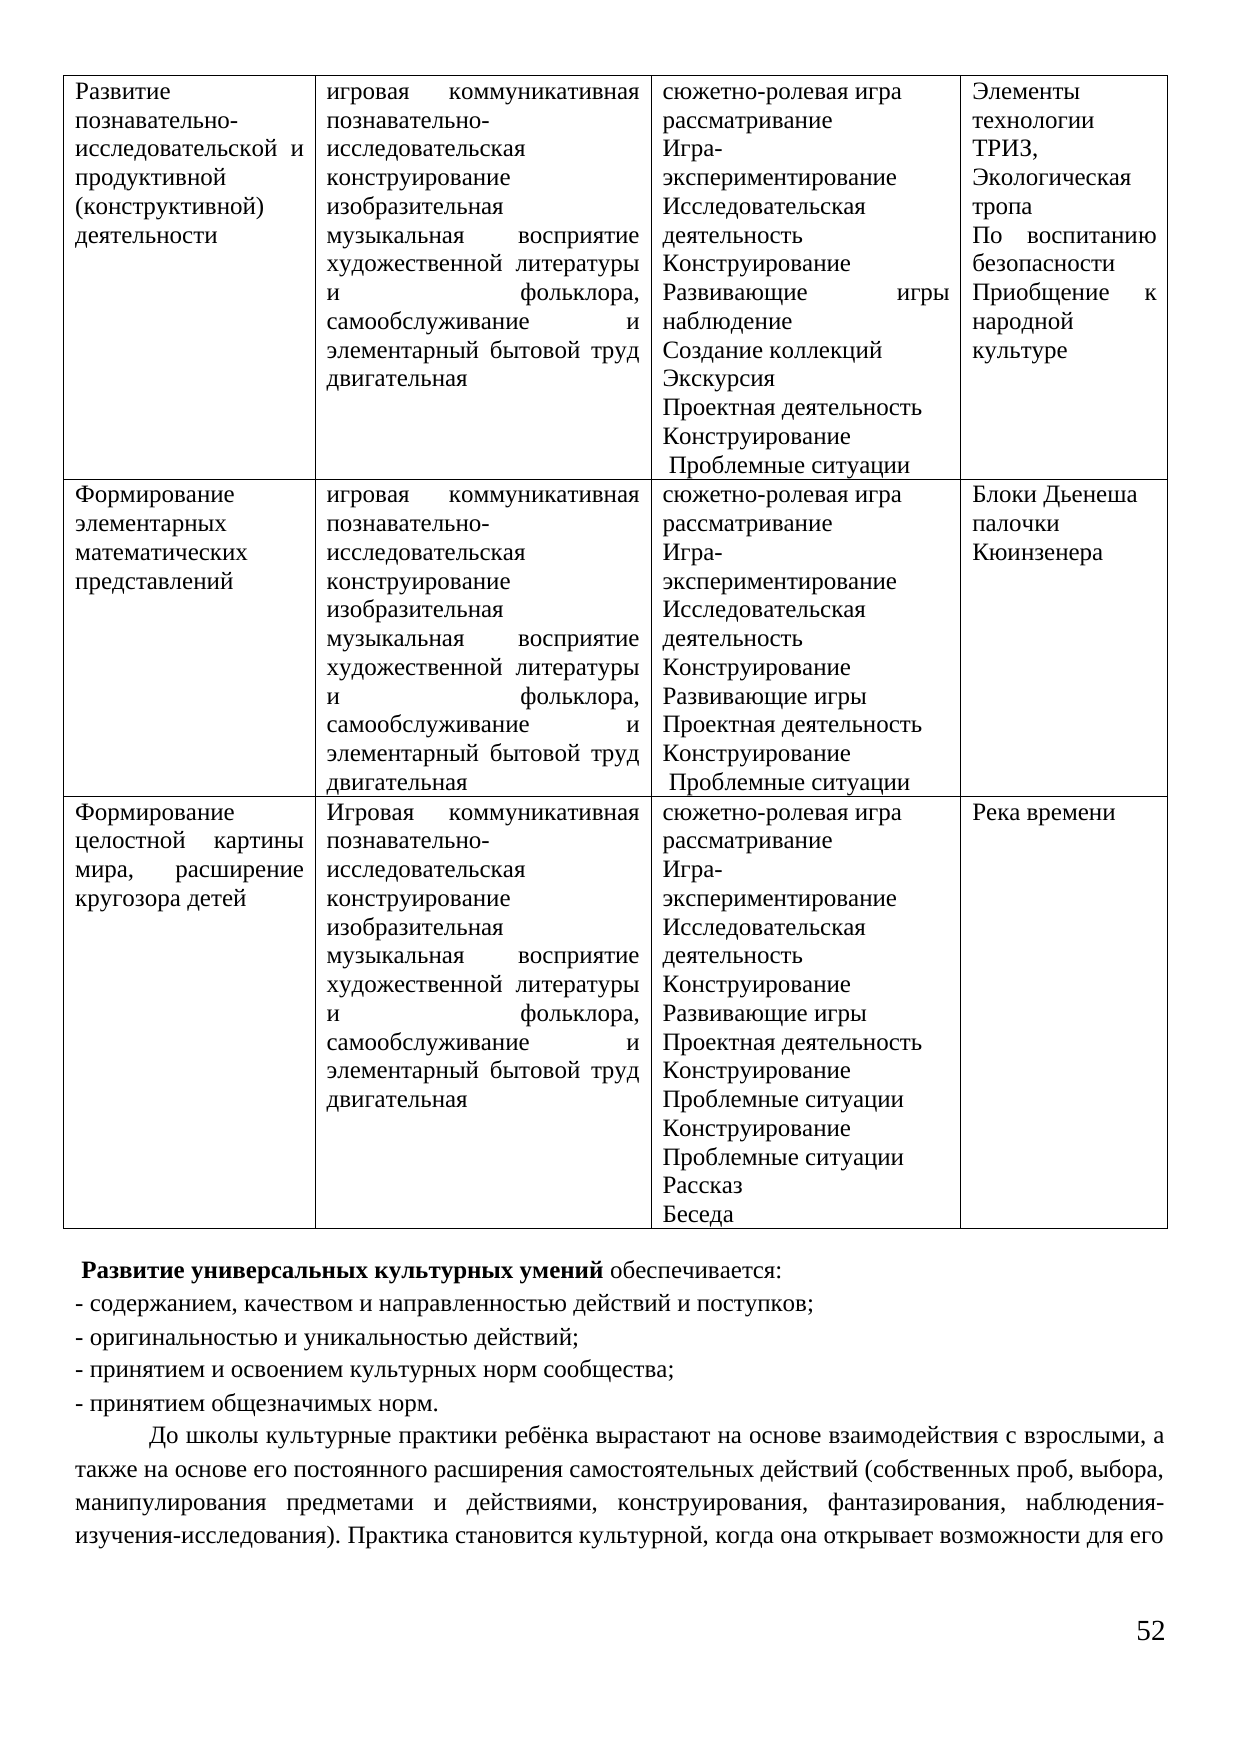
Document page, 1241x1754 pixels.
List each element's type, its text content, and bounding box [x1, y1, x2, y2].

table_cell сюжетно-ролевая игра рассматривание Игра-экспериментирование Исследовательская деятельность Конструирование Развивающие игры Проектная деятельность Конструирование Проблемные ситуации Конструирование Проблемные ситуации Рассказ Беседа [652, 797, 960, 1228]
table_cell Развитие познавательно-исследовательской и продуктивной (конструктивной) деятельности [64, 76, 315, 478]
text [75, 1421, 1165, 1548]
text - оригинальностью и уникальностью действий; [75, 1322, 1165, 1350]
table_cell игровая коммуникативная познавательно- исследовательская конструирование изобразительная музыкальная восприятие художественной литературы и фольклора, самообслуживание и элементарный бытовой труд двигательная [316, 76, 651, 478]
table_cell Река времени [961, 797, 1167, 1228]
text - принятием общезначимых норм. [75, 1388, 1165, 1416]
table_cell сюжетно-ролевая игра рассматривание Игра-экспериментирование Исследовательская деятельность Конструирование Развивающие игры наблюдение Создание коллекций Экскурсия Проектная деятельность Конструирование Проблемные ситуации [652, 76, 960, 478]
table_cell игровая коммуникативная познавательно- исследовательская конструирование изобразительная музыкальная восприятие художественной литературы и фольклора, самообслуживание и элементарный бытовой труд двигательная [316, 480, 651, 796]
table_cell сюжетно-ролевая игра рассматривание Игра-экспериментирование Исследовательская деятельность Конструирование Развивающие игры Проектная деятельность Конструирование Проблемные ситуации [652, 480, 960, 796]
text - содержанием, качеством и направленностью действий и поступков; [75, 1288, 1165, 1317]
table_cell Формирование элементарных математических представлений [64, 480, 315, 796]
table_cell Формирование целостной картины мира, расширение кругозора детей [64, 797, 315, 1228]
text Развитие универсальных культурных умений обеспечивается: [75, 1256, 1165, 1284]
text - принятием и освоением культурных норм сообщества; [75, 1354, 1165, 1383]
table_cell Игровая коммуникативная познавательно- исследовательская конструирование изобразительная музыкальная восприятие художественной литературы и фольклора, самообслуживание и элементарный бытовой труд двигательная [316, 797, 651, 1228]
table_cell Блоки Дьенеша палочки Кюинзенера [961, 480, 1167, 796]
table_cell Элементы технологии ТРИЗ, Экологическая тропа По воспитанию безопасности Приобщение к народной культуре [961, 76, 1167, 478]
